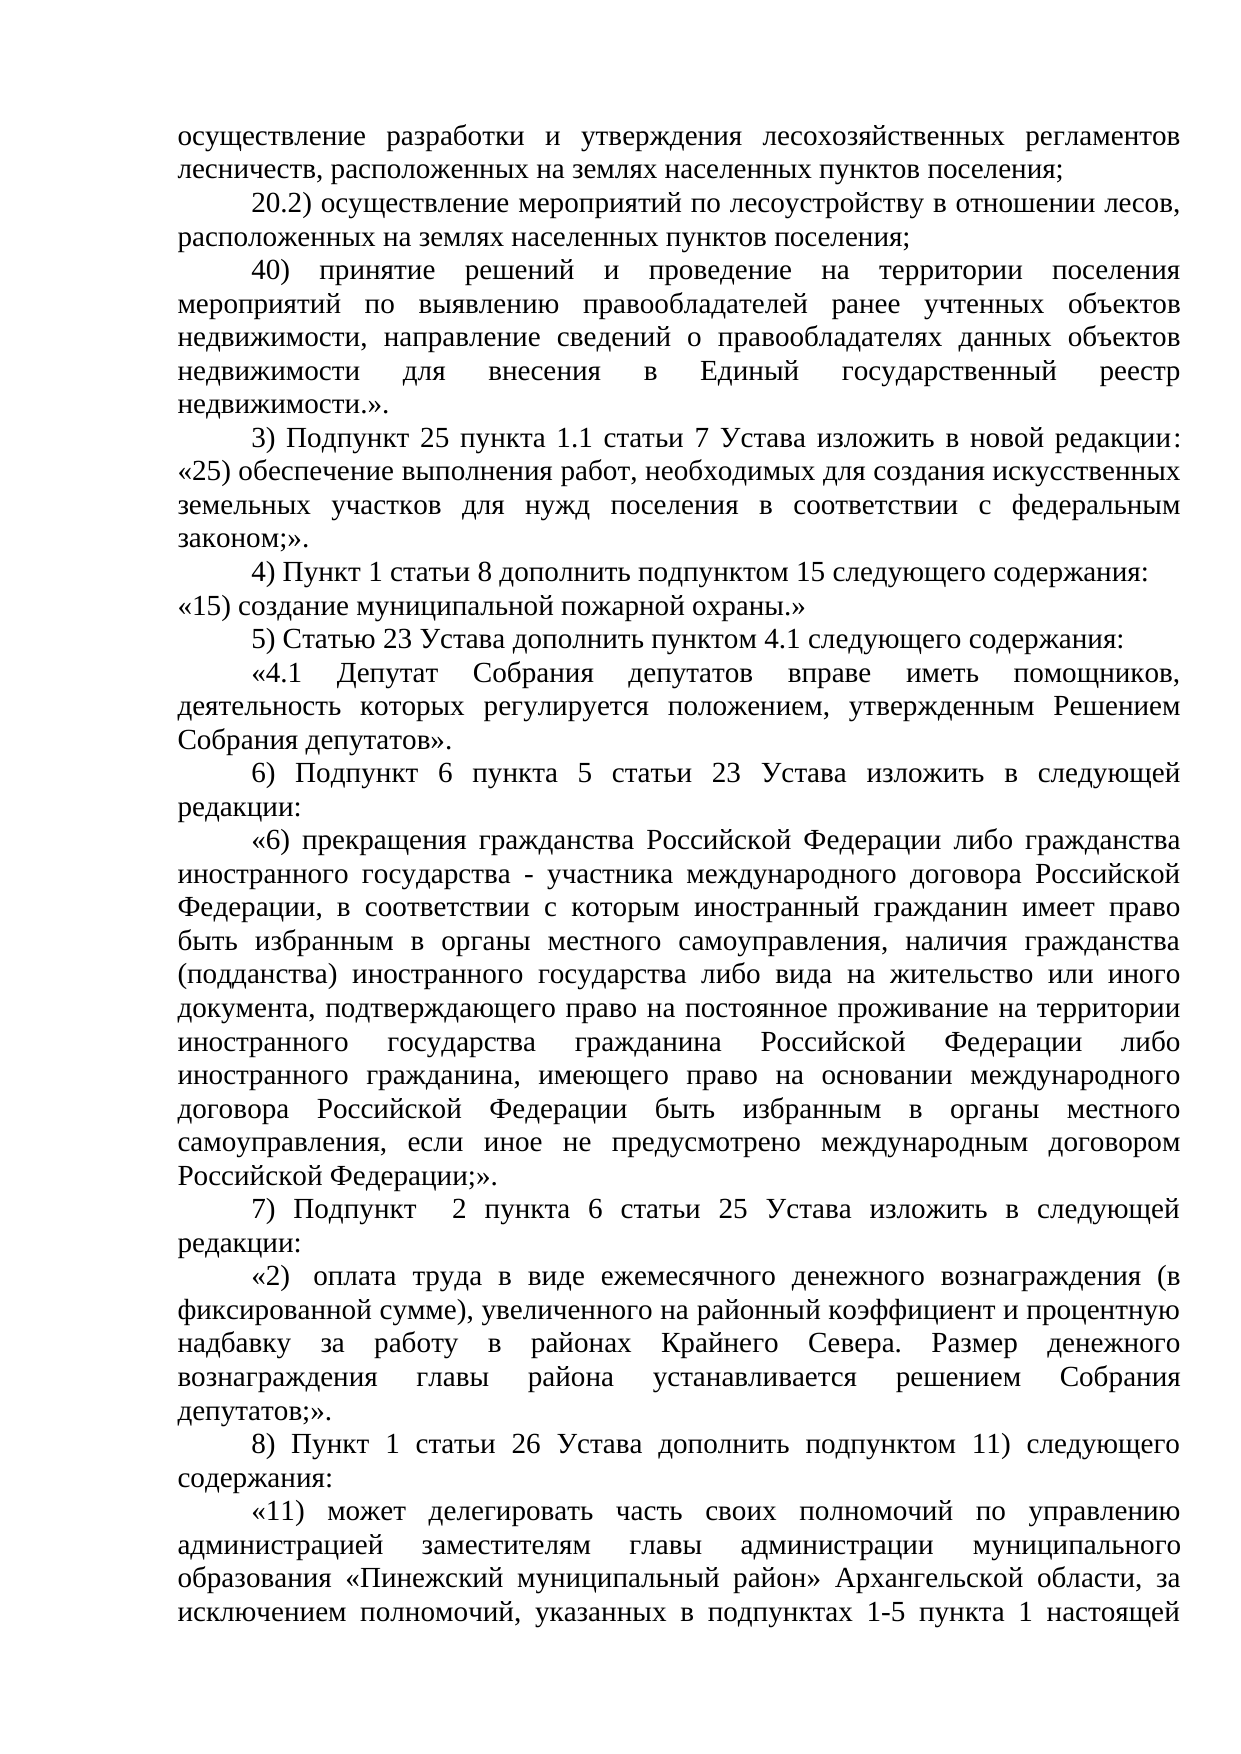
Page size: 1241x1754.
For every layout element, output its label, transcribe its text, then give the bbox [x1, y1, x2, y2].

text 3) Подпункт 25 пункта 1.1 статьи 7 Устава изложить в новой редакции: «25) обеспечение выполнения работ, необходимых для создания искусственных земельных участков для нужд поселения в соответствии с федеральным законом;». [177, 420, 1181, 554]
text «15) создание муниципальной пожарной охраны.» [177, 588, 1181, 621]
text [177, 1493, 1181, 1627]
text 7) Подпункт 2 пункта 6 статьи 25 Устава изложить в следующей редакции: [177, 1191, 1181, 1258]
text 5) Статью 23 Устава дополнить пунктом 4.1 следующего содержания: [177, 621, 1181, 655]
text «4.1 Депутат Собрания депутатов вправе иметь помощников, деятельность которых регулируется положением, утвержденным Решением Собрания депутатов». [177, 655, 1181, 755]
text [177, 118, 1181, 185]
text 20.2) осуществление мероприятий по лесоустройству в отношении лесов, расположенных на землях населенных пунктов поселения; [177, 185, 1181, 252]
text «6) прекращения гражданства Российской Федерации либо гражданства иностранного государства - участника международного договора Российской Федерации, в соответствии с которым иностранный гражданин имеет право быть избранным в органы местного самоуправления, наличия гражданства (подданства) иностранного государства либо вида на жительство или иного документа, подтверждающего право на постоянное проживание на территории иностранного государства гражданина Российской Федерации либо иностранного гражданина, имеющего право на основании международного договора Российской Федерации быть избранным в органы местного самоуправления, если иное не предусмотрено международным договором Российской Федерации;». [177, 822, 1181, 1191]
text «2) оплата труда в виде ежемесячного денежного вознаграждения (в фиксированной сумме), увеличенного на районный коэффициент и процентную надбавку за работу в районах Крайнего Севера. Размер денежного вознаграждения главы района устанавливается решением Собрания депутатов;». [177, 1258, 1181, 1426]
text 40) принятие решений и проведение на территории поселения мероприятий по выявлению правообладателей ранее учтенных объектов недвижимости, направление сведений о правообладателях данных объектов недвижимости для внесения в Единый государственный реестр недвижимости.». [177, 252, 1181, 420]
text 4) Пункт 1 статьи 8 дополнить подпунктом 15 следующего содержания: [177, 554, 1181, 588]
text 6) Подпункт 6 пункта 5 статьи 23 Устава изложить в следующей редакции: [177, 755, 1181, 822]
text 8) Пункт 1 статьи 26 Устава дополнить подпунктом 11) следующего содержания: [177, 1426, 1181, 1493]
